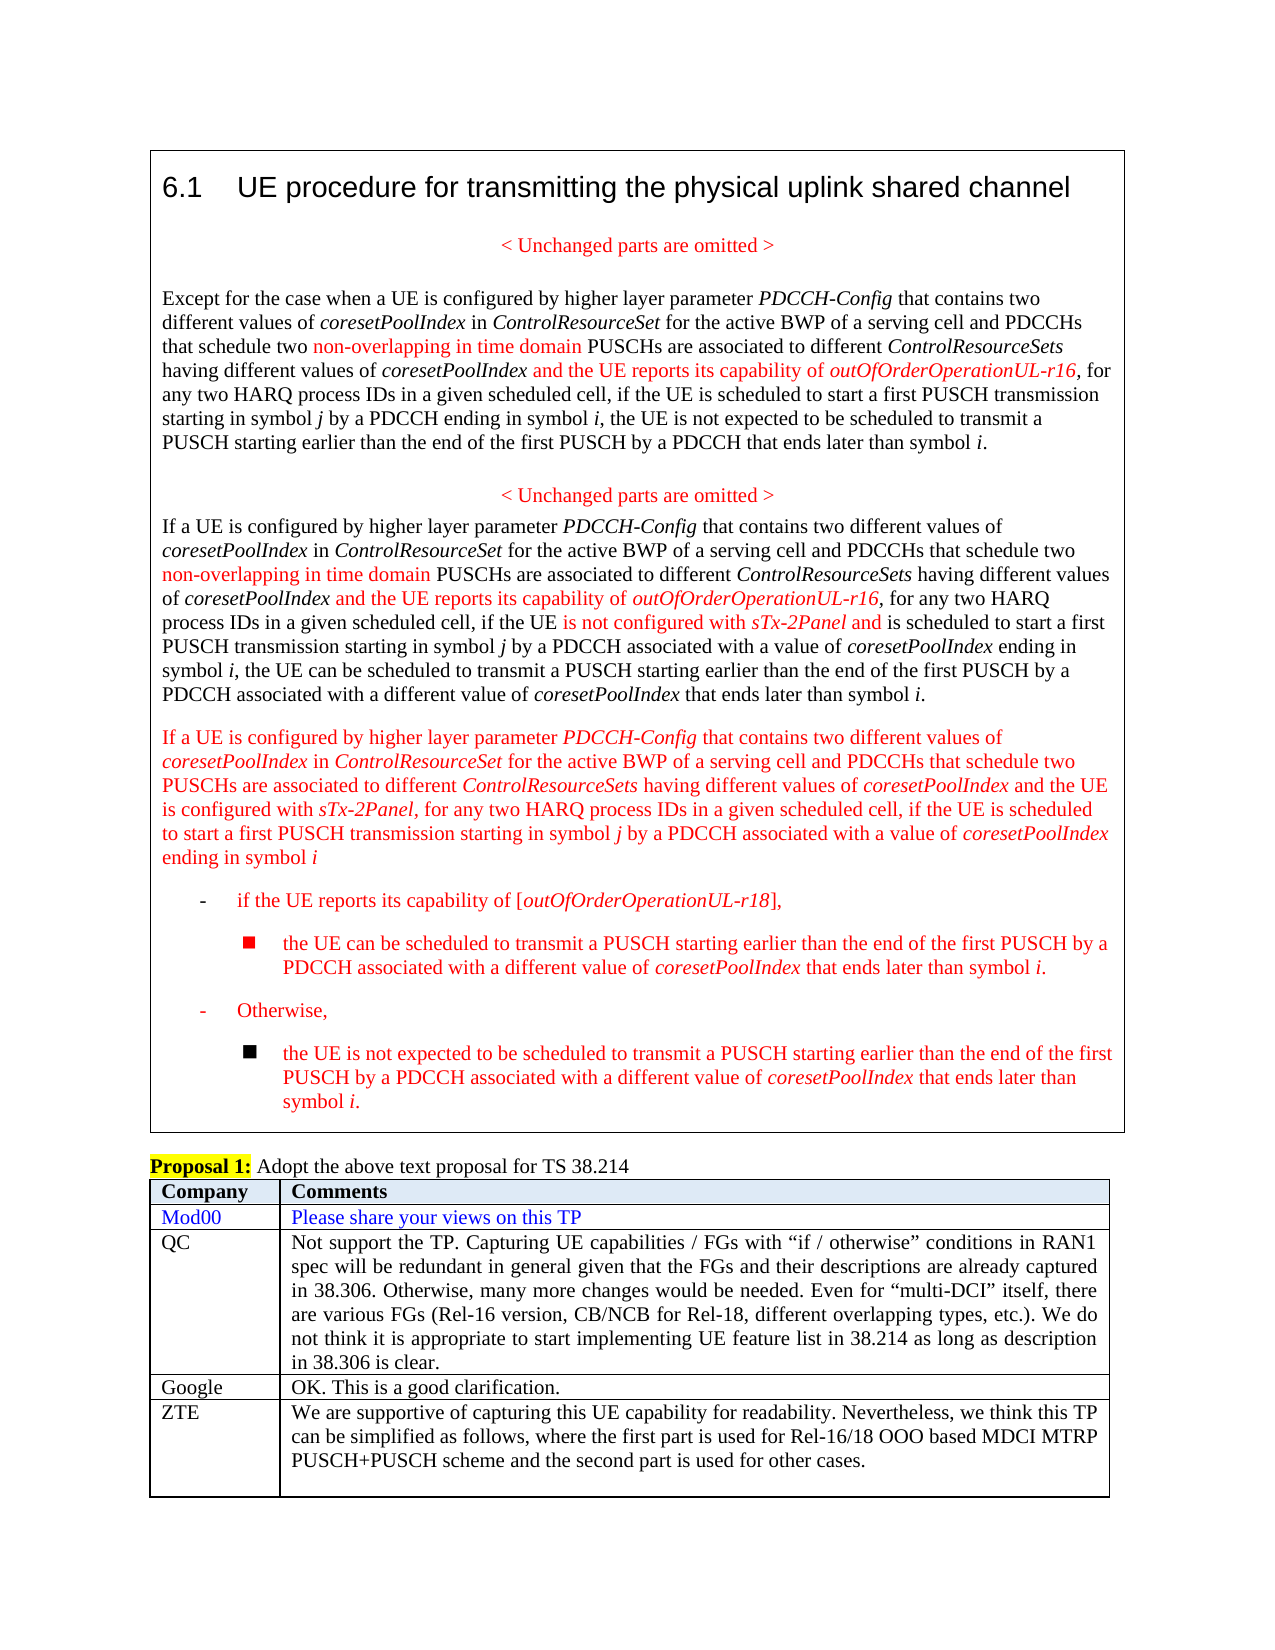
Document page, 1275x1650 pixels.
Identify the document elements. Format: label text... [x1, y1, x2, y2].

text Proposal 1: Adopt the above text proposal for TS 38.214 [251, 1154, 1125, 1178]
table_header 6.1 UE procedure for transmitting the physical uplink shared channel < Unchanged parts are omitted > Except for the case when a UE is configured by higher layer parameter PDCCH-Config that contains two different values of coresetPoolIndex in ControlResourceSet for the active BWP of a serving cell and PDCCHs that schedule two non-overlapping in time domain PUSCHs are associated to different ControlResourceSets having different values of coresetPoolIndex and the UE reports its capability of outOfOrderOperationUL-r16, for any two HARQ process IDs in a given scheduled cell, if the UE is scheduled to start a first PUSCH transmission starting in symbol j by a PDCCH ending in symbol i, the UE is not expected to be scheduled to transmit a PUSCH starting earlier than the end of the first PUSCH by a PDCCH that ends later than symbol i. < Unchanged parts are omitted > If a UE is configured by higher layer parameter PDCCH-Config that contains two different values of coresetPoolIndex in ControlResourceSet for the active BWP of a serving cell and PDCCHs that schedule two non-overlapping in time domain PUSCHs are associated to different ControlResourceSets having different values of coresetPoolIndex and the UE reports its capability of outOfOrderOperationUL-r16, for any two HARQ process IDs in a given scheduled cell, if the UE is not configured with sTx-2Panel and is scheduled to start a first PUSCH transmission starting in symbol j by a PDCCH associated with a value of coresetPoolIndex ending in symbol i, the UE can be scheduled to transmit a PUSCH starting earlier than the end of the first PUSCH by a PDCCH associated with a different value of coresetPoolIndex that ends later than symbol i. If a UE is configured by higher layer parameter PDCCH-Config that contains two different values of coresetPoolIndex in ControlResourceSet for the active BWP of a serving cell and PDCCHs that schedule two PUSCHs are associated to different ControlResourceSets having different values of coresetPoolIndex and the UE is configured with sTx-2Panel, for any two HARQ process IDs in a given scheduled cell, if the UE is scheduled to start a first PUSCH transmission starting in symbol j by a PDCCH associated with a value of coresetPoolIndex ending in symbol i if the UE reports its capability of [outOfOrderOperationUL-r18], the UE can be scheduled to transmit a PUSCH starting earlier than the end of the first PUSCH by a PDCCH associated with a different value of coresetPoolIndex that ends later than symbol i. Otherwise, the UE is not expected to be scheduled to transmit a PUSCH starting earlier than the end of the first PUSCH by a PDCCH associated with a different value of coresetPoolIndex that ends later than symbol i. [151, 151, 1124, 1132]
table_cell OK. This is a good clarification. [281, 1375, 1109, 1399]
table_cell ZTE [151, 1400, 279, 1496]
table_cell Google [151, 1375, 279, 1399]
table_cell QC [151, 1230, 279, 1374]
table_cell Mod00 [151, 1205, 279, 1229]
table_header Comments [281, 1180, 1109, 1203]
table_header Company [151, 1180, 279, 1203]
table_cell Please share your views on this TP [281, 1205, 1109, 1229]
table_cell Not support the TP. Capturing UE capabilities / FGs with “if / otherwise” conditions in RAN1 spec will be redundant in general given that the FGs and their descriptions are already captured in 38.306. Otherwise, many more changes would be needed. Even for “multi-DCI” itself, there are various FGs (Rel-16 version, CB/NCB for Rel-18, different overlapping types, etc.). We do not think it is appropriate to start implementing UE feature list in 38.214 as long as description in 38.306 is clear. [281, 1230, 1109, 1374]
